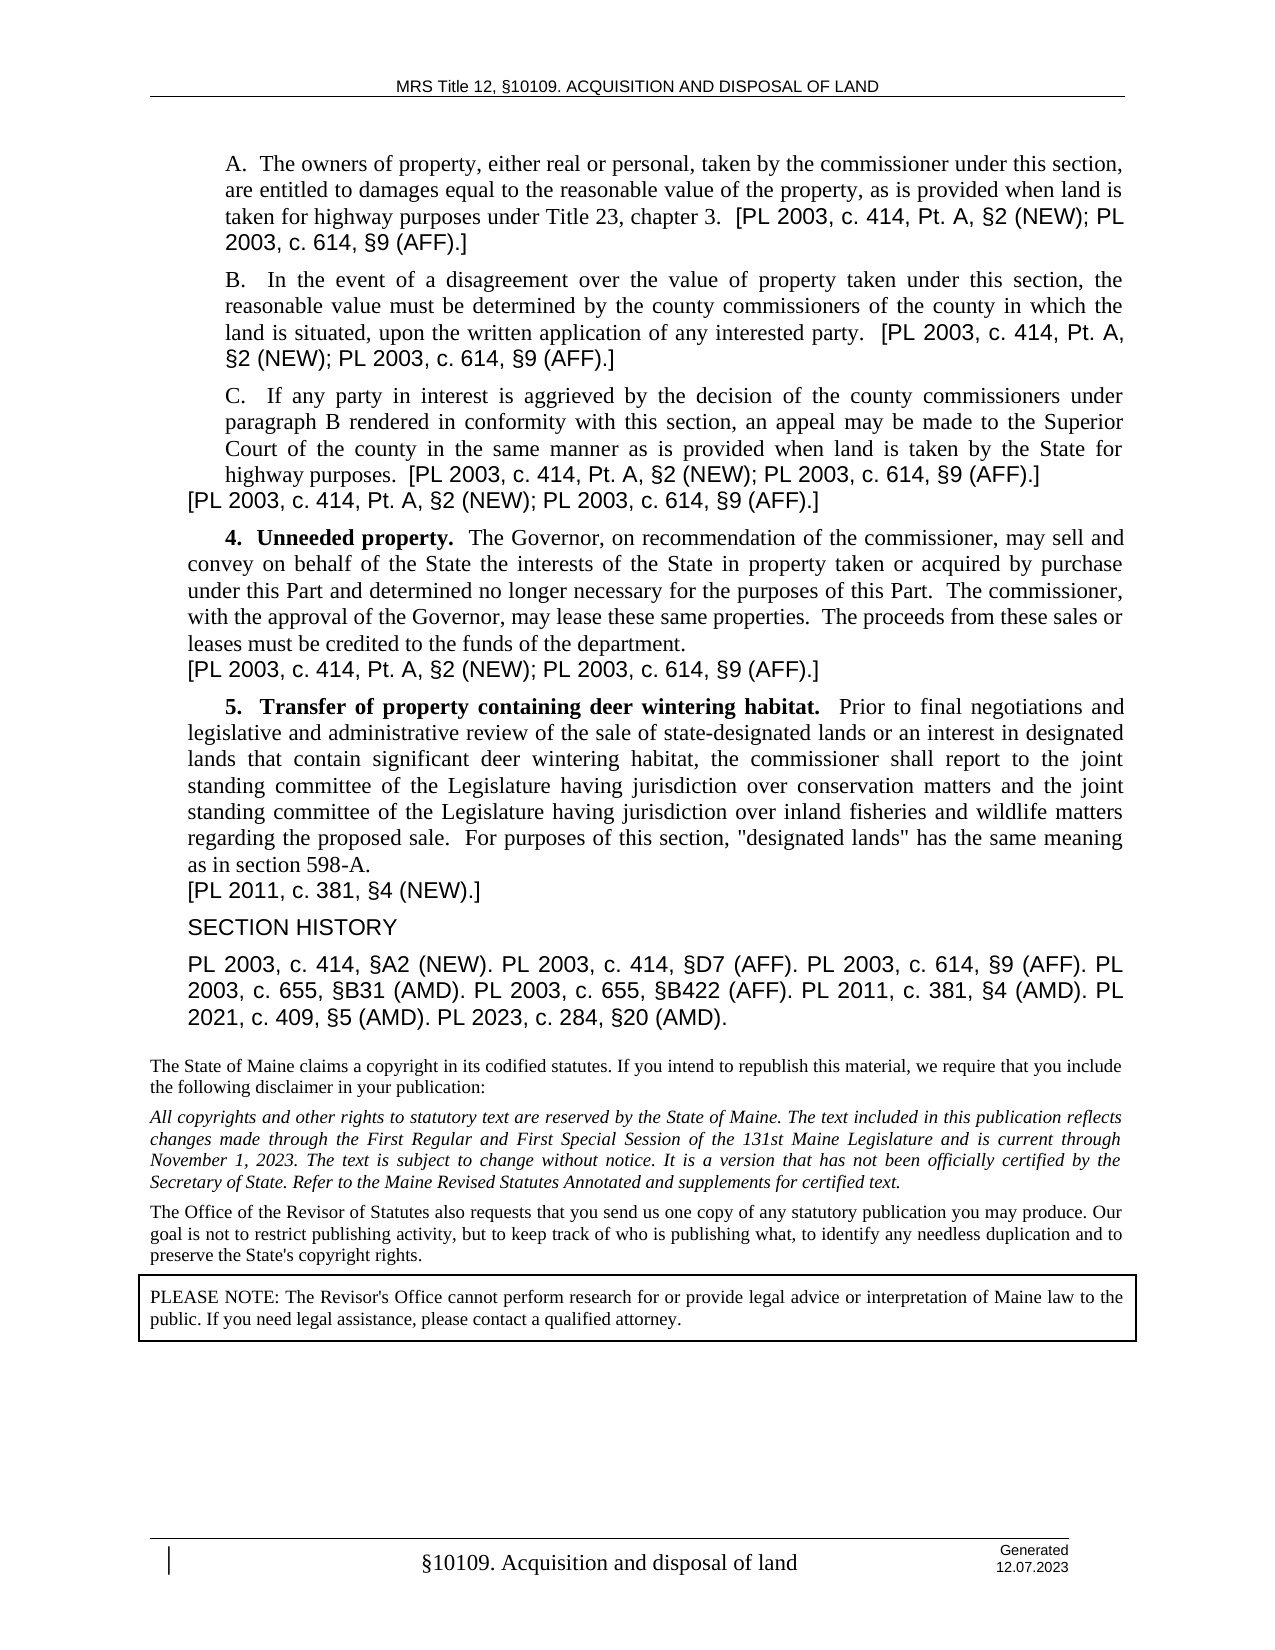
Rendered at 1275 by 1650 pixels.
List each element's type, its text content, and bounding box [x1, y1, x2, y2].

text C. If any party in interest is aggrieved by the decision of the county commissioners under paragraph B rendered in conformity with this section, an appeal may be made to the Superior Court of the county in the same manner as is provided when land is taken by the State for highway purposes. [PL 2003, c. 414, Pt. A, §2 (NEW); PL 2003, c. 614, §9 (AFF).] [225, 382, 1125, 487]
text SECTION HISTORY [187, 914, 1125, 940]
text PLEASE NOTE: The Revisor's Office cannot perform research for or provide legal advice or interpretation of Maine law to the public. If you need legal assistance, please contact a qualified attorney. [140, 1276, 1135, 1340]
text The State of Maine claims a copyright in its codified statutes. If you intend to republish this material, we require that you include the following disclaimer in your publication: [150, 1055, 1125, 1098]
text [PL 2003, c. 414, Pt. A, §2 (NEW); PL 2003, c. 614, §9 (AFF).] [187, 656, 1125, 682]
text [PL 2011, c. 381, §4 (NEW).] [187, 877, 1125, 903]
text 5. Transfer of property containing deer wintering habitat. Prior to final negotiations and legislative and administrative review of the sale of state-designated lands or an interest in designated lands that contain significant deer wintering habitat, the commissioner shall report to the joint standing committee of the Legislature having jurisdiction over conservation matters and the joint standing committee of the Legislature having jurisdiction over inland fisheries and wildlife matters regarding the proposed sale. For purposes of this section, "designated lands" has the same meaning as in section 598‑A. [187, 693, 1125, 877]
text The Office of the Revisor of Statutes also requests that you send us one copy of any statutory publication you may produce. Our goal is not to restrict publishing activity, but to keep track of who is publishing what, to identify any needless duplication and to preserve the State's copyright rights. [150, 1201, 1125, 1266]
text PL 2003, c. 414, §A2 (NEW). PL 2003, c. 414, §D7 (AFF). PL 2003, c. 614, §9 (AFF). PL 2003, c. 655, §B31 (AMD). PL 2003, c. 655, §B422 (AFF). PL 2011, c. 381, §4 (AMD). PL 2021, c. 409, §5 (AMD). PL 2023, c. 284, §20 (AMD). [187, 951, 1125, 1030]
text All copyrights and other rights to statutory text are reserved by the State of Maine. The text included in this publication reflects changes made through the First Regular and First Special Session of the 131st Maine Legislature and is current through November 1, 2023 . The text is subject to change without notice. It is a version that has not been officially certified by the Secretary of State. Refer to the Maine Revised Statutes Annotated and supplements for certified text. [150, 1106, 1125, 1192]
text B. In the event of a disagreement over the value of property taken under this section, the reasonable value must be determined by the county commissioners of the county in which the land is situated, upon the written application of any interested party. [PL 2003, c. 414, Pt. A, §2 (NEW); PL 2003, c. 614, §9 (AFF).] [225, 266, 1125, 371]
text 4. Unneeded property. The Governor, on recommendation of the commissioner, may sell and convey on behalf of the State the interests of the State in property taken or acquired by purchase under this Part and determined no longer necessary for the purposes of this Part. The commissioner, with the approval of the Governor, may lease these same properties. The proceeds from these sales or leases must be credited to the funds of the department. [187, 524, 1125, 656]
text A. The owners of property, either real or personal, taken by the commissioner under this section, are entitled to damages equal to the reasonable value of the property, as is provided when land is taken for highway purposes under Title 23, chapter 3. [PL 2003, c. 414, Pt. A, §2 (NEW); PL 2003, c. 614, §9 (AFF).] [225, 150, 1125, 256]
text [PL 2003, c. 414, Pt. A, §2 (NEW); PL 2003, c. 614, §9 (AFF).] [187, 487, 1125, 514]
